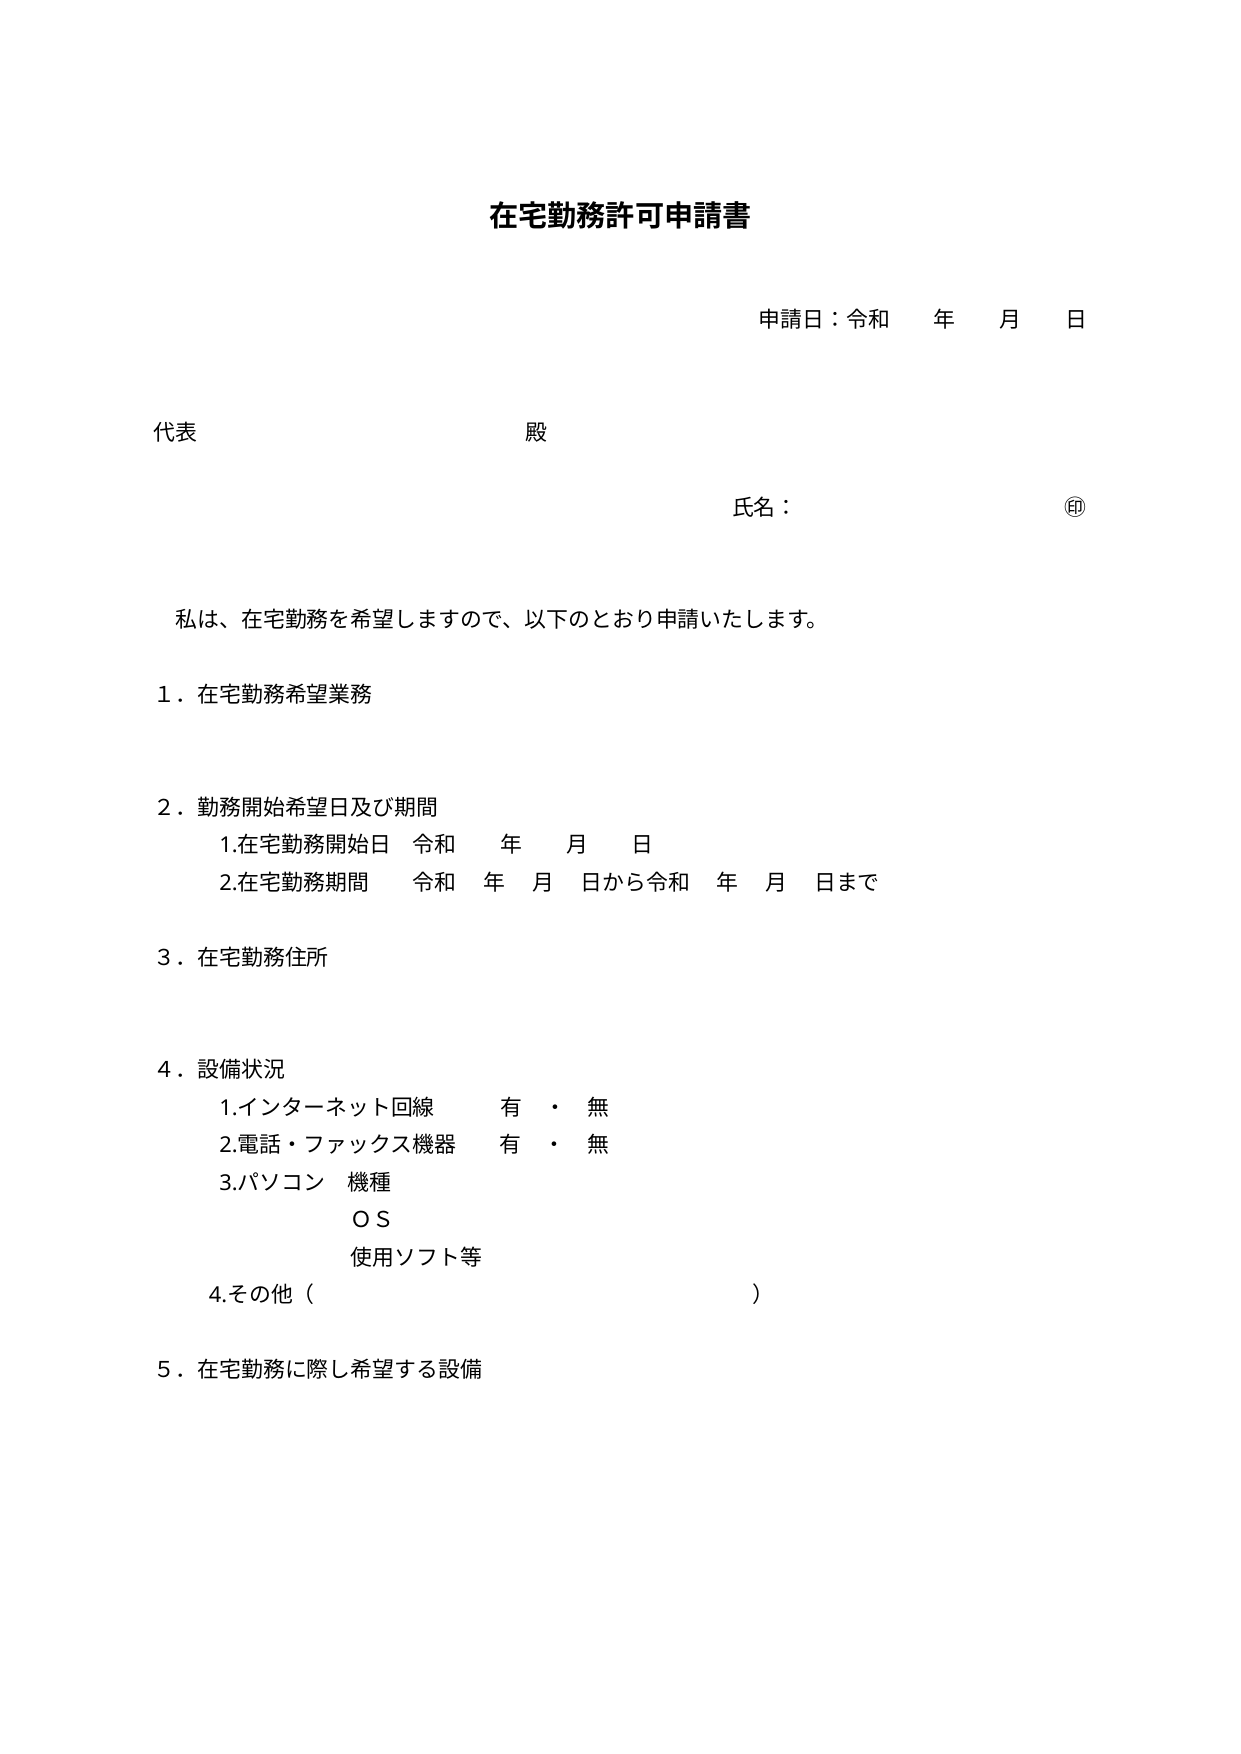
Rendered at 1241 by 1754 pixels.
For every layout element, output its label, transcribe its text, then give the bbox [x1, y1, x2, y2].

text 氏名： ㊞ [153, 487, 1087, 524]
text ４．設備状況 [153, 1049, 1087, 1087]
text 3.パソコン 機種 [153, 1162, 1087, 1199]
text 2.在宅勤務期間 令和 年 月 日から令和 年 月 日まで [153, 862, 1087, 899]
text ３．在宅勤務住所 [153, 937, 1087, 974]
text １．在宅勤務希望業務 [153, 674, 1087, 712]
text 1.在宅勤務開始日 令和 年 月 日 [153, 824, 1087, 862]
text ２．勤務開始希望日及び期間 [153, 787, 1087, 824]
text 4.その他（ ） [153, 1274, 1087, 1312]
text 1.インターネット回線 有 ・ 無 [153, 1087, 1087, 1124]
text 代表 殿 [153, 412, 1087, 449]
text ＯＳ [153, 1199, 1087, 1237]
text 使用ソフト等 [153, 1237, 1087, 1274]
text 私は、在宅勤務を希望しますので、以下のとおり申請いたします。 [153, 599, 1087, 637]
text 2.電話・ファックス機器 有 ・ 無 [153, 1124, 1087, 1162]
text 申請日：令和 年 月 日 [153, 299, 1087, 337]
text ５．在宅勤務に際し希望する設備 [153, 1349, 1087, 1387]
text 在宅勤務許可申請書 [153, 176, 1087, 251]
